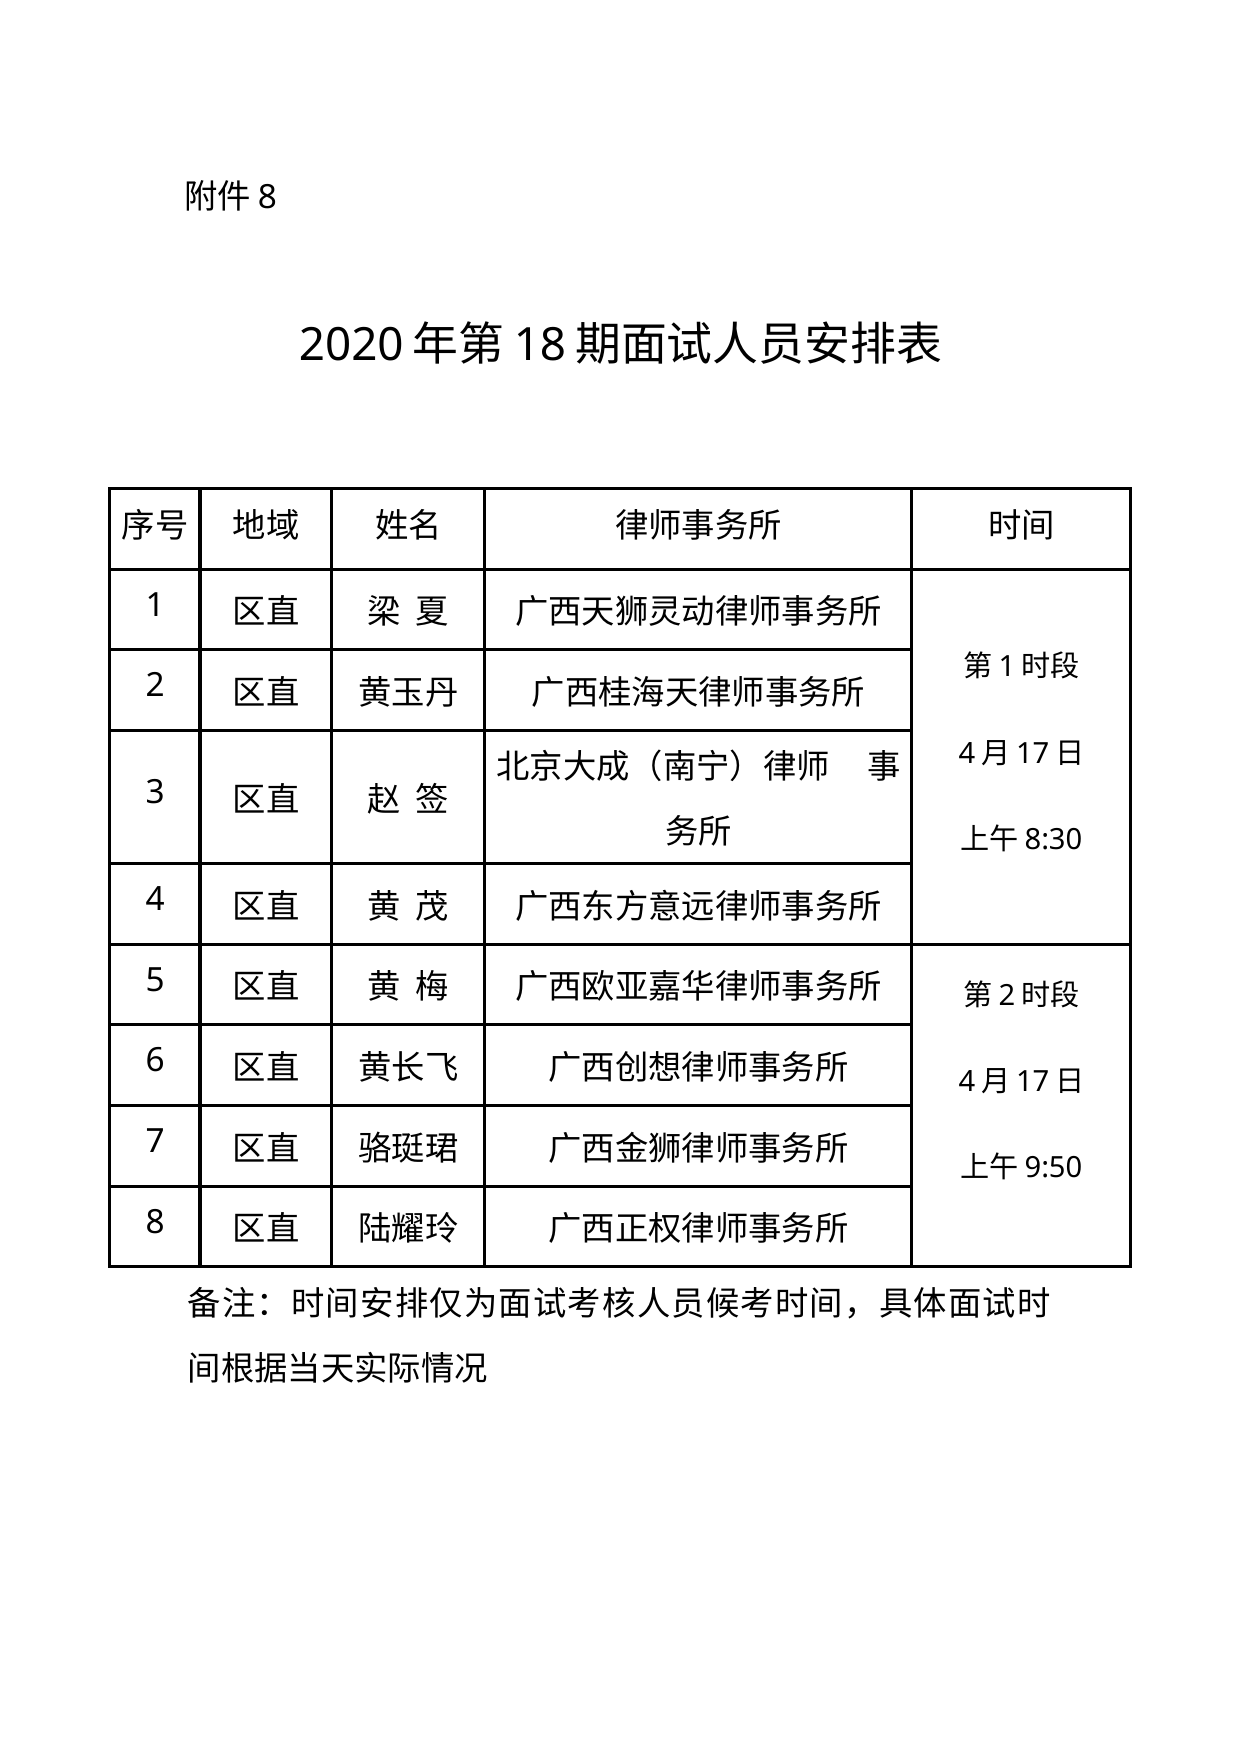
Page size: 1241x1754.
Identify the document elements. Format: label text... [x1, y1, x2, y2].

table_cell 黄玉丹 [333, 651, 483, 729]
table_cell 梁 夏 [333, 571, 483, 648]
table_header 地域 [202, 490, 330, 568]
table_cell 7 [111, 1107, 198, 1184]
table_cell 黄 梅 [333, 946, 483, 1023]
table_cell 陆耀玲 [333, 1188, 483, 1265]
table_cell 广西正权律师事务所 [486, 1188, 910, 1265]
table_cell 区直 [202, 1026, 330, 1104]
table_header 姓名 [333, 490, 483, 568]
table_cell 区直 [202, 732, 330, 862]
table_cell 区直 [202, 571, 330, 648]
table_cell 2 [111, 651, 198, 729]
table_cell 广西天狮灵动律师事务所 [486, 571, 910, 648]
table_cell 黄 茂 [333, 865, 483, 943]
table_cell 第2时段 4月17日 上午9:50 [913, 946, 1129, 1265]
table_cell 5 [111, 946, 198, 1023]
table_cell 黄长飞 [333, 1026, 483, 1104]
text 2020年第18期面试人员安排表 [187, 292, 1053, 389]
table_cell 广西欧亚嘉华律师事务所 [486, 946, 910, 1023]
table_cell 区直 [202, 1188, 330, 1265]
table_cell 区直 [202, 1107, 330, 1184]
table_cell 8 [111, 1188, 198, 1265]
table_cell 广西桂海天律师事务所 [486, 651, 910, 729]
table_cell 第1时段 4月17日 上午8:30 [913, 571, 1129, 943]
table_cell 广西金狮律师事务所 [486, 1107, 910, 1184]
table_cell 4 [111, 865, 198, 943]
table_cell 1 [111, 571, 198, 648]
table_cell 广西创想律师事务所 [486, 1026, 910, 1104]
text 附件8 [84, 162, 1147, 227]
table_cell 区直 [202, 865, 330, 943]
table_cell 区直 [202, 651, 330, 729]
table_cell 广西东方意远律师事务所 [486, 865, 910, 943]
text 备注：时间安排仅为面试考核人员候考时间，具体面试时间根据当天实际情况 [187, 1268, 1053, 1398]
table_cell 赵 签 [333, 732, 483, 862]
table_header 时间 [913, 490, 1129, 568]
table_header 律师事务所 [486, 490, 910, 568]
table_cell 骆珽珺 [333, 1107, 483, 1184]
table_header 序号 [111, 490, 198, 568]
table_cell 6 [111, 1026, 198, 1104]
table_cell 区直 [202, 946, 330, 1023]
table_cell 北京大成（南宁）律师 事务所 [486, 732, 910, 862]
table_cell 3 [111, 732, 198, 862]
